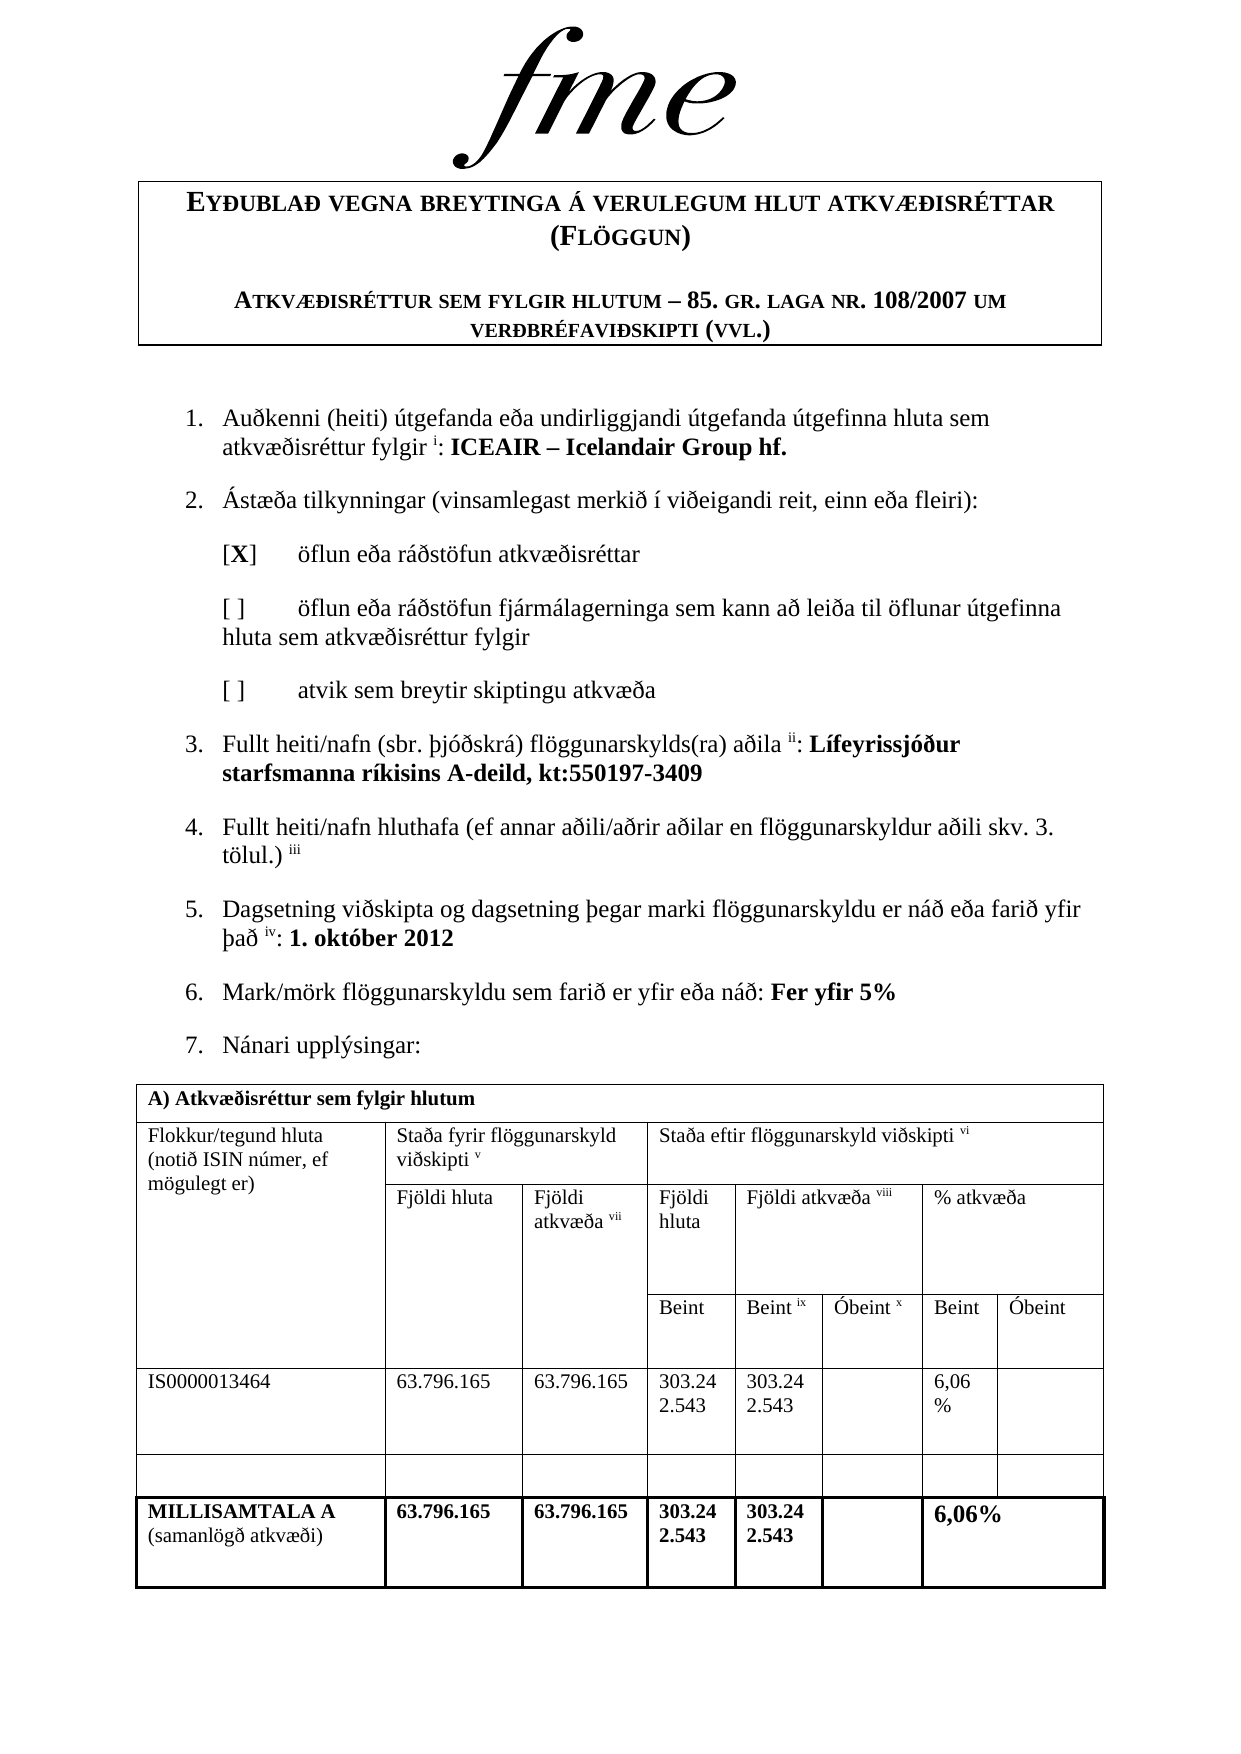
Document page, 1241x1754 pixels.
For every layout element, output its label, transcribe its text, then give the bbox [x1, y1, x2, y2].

table_cell [137, 1455, 385, 1496]
text Atkvæðisréttur sem fylgir hlutum – 85. gr. laga nr. 108/2007 um verðbréfaviðskipti (vvl.) [139, 282, 1101, 344]
table_cell Fjöldi hluta [386, 1185, 522, 1368]
table_cell [923, 1455, 997, 1496]
table_cell [386, 1455, 522, 1496]
table_cell Fjöldi atkvæða vii [523, 1185, 647, 1368]
table_cell 6,06% [924, 1499, 1102, 1586]
list Mark/mörk flöggunarskyldu sem farið er yfir eða náð: Fer yfir 5% [185, 977, 1092, 1006]
table_cell Óbeint x [823, 1295, 922, 1368]
table_cell [736, 1455, 822, 1496]
table_cell Staða fyrir flöggunarskyld viðskipti v [386, 1123, 647, 1184]
table_cell Beint ix [736, 1295, 822, 1368]
table_cell 303.242.543 [737, 1499, 821, 1586]
text [X] öflun eða ráðstöfun atkvæðisréttar [222, 539, 1092, 568]
table_cell 6,06% [923, 1369, 997, 1453]
list Fullt heiti/nafn hluthafa (ef annar aðili/aðrir aðilar en flöggunarskyldur aðili skv. 3. tölul.) iii [185, 812, 1092, 869]
table_cell [998, 1369, 1103, 1453]
table_cell Flokkur/tegund hluta (notið ISIN númer, ef mögulegt er) [137, 1123, 385, 1368]
table_cell 63.796.165 [523, 1369, 647, 1453]
table_cell % atkvæða [923, 1185, 1103, 1293]
table_header A) Atkvæðisréttur sem fylgir hlutum [137, 1085, 1103, 1122]
table_cell 63.796.165 [387, 1499, 521, 1586]
table_cell Óbeint [998, 1295, 1103, 1368]
table_cell [823, 1369, 922, 1453]
table_cell Beint [648, 1295, 735, 1368]
list Auðkenni (heiti) útgefanda eða undirliggjandi útgefanda útgefinna hluta sem atkvæðisréttur fylgir i: ICEAIR – Icelandair Group hf. [185, 403, 1092, 461]
table_cell Staða eftir flöggunarskyld viðskipti vi [648, 1123, 1103, 1184]
table_cell IS0000013464 [137, 1369, 385, 1453]
text Eyðublað vegna breytinga á verulegum hlut atkvæðisréttar (Flöggun) [139, 182, 1101, 251]
table_cell MILLISAMTALA A (samanlögð atkvæði) [138, 1499, 384, 1586]
table_cell [824, 1499, 921, 1586]
table_cell 303.242.543 [648, 1369, 735, 1453]
list Nánari upplýsingar: [185, 1031, 1092, 1059]
table_cell [523, 1455, 647, 1496]
list Ástæða tilkynningar (vinsamlegast merkið í viðeigandi reit, einn eða fleiri): [185, 486, 1092, 514]
table_cell [823, 1455, 922, 1496]
list Dagsetning viðskipta og dagsetning þegar marki flöggunarskyldu er náð eða farið yfir það iv: 1. október 2012 [185, 894, 1092, 952]
table_cell Fjöldi hluta [648, 1185, 735, 1293]
table_cell 63.796.165 [524, 1499, 646, 1586]
table_cell Beint [923, 1295, 997, 1368]
table_cell 303.242.543 [649, 1499, 734, 1586]
table_cell [998, 1455, 1103, 1496]
table_cell Fjöldi atkvæða viii [736, 1185, 922, 1293]
text [ ] atvik sem breytir skiptingu atkvæða [222, 676, 1092, 704]
table_cell 303.242.543 [736, 1369, 822, 1453]
table_cell 63.796.165 [386, 1369, 522, 1453]
text [ ] öflun eða ráðstöfun fjármálagerninga sem kann að leiða til öflunar útgefinna hluta sem atkvæðisréttur fylgir [222, 593, 1092, 651]
list Fullt heiti/nafn (sbr. þjóðskrá) flöggunarskylds(ra) aðila ii: Lífeyrissjóður starfsmanna ríkisins A-deild, kt:550197-3409 [185, 729, 1092, 787]
table_cell [648, 1455, 735, 1496]
